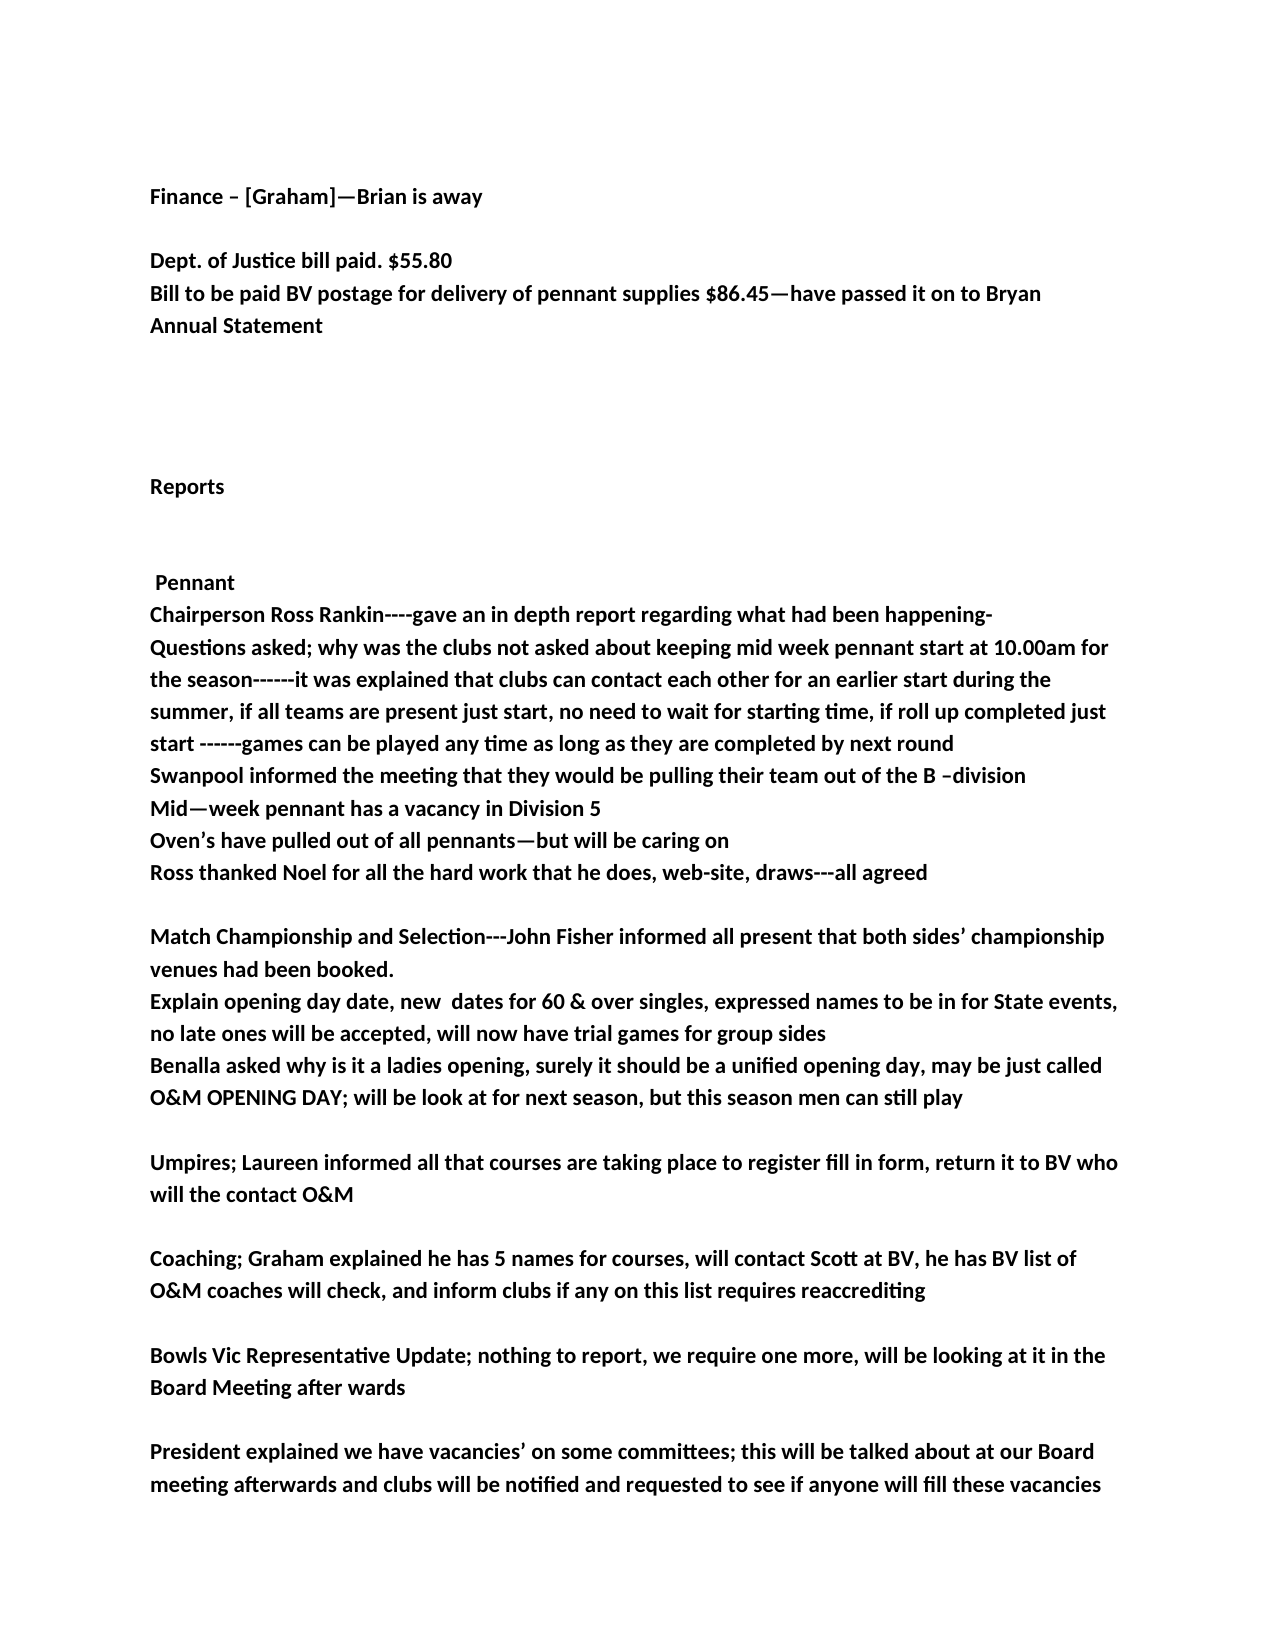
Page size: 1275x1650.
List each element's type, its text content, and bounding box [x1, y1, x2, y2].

text Swanpool informed the meeting that they would be pulling their team out of the B –division [150, 762, 1125, 789]
text Annual Statement [150, 311, 1125, 339]
text Benalla asked why is it a ladies opening, surely it should be a unified opening day, may be just called O&M OPENING DAY; will be look at for next season, but this season men can still play [150, 1051, 1125, 1111]
text Ross thanked Noel for all the hard work that he does, web-site, draws---all agreed [150, 858, 1125, 886]
text Umpires; Laureen informed all that courses are taking place to register fill in form, return it to BV who will the contact O&M [150, 1148, 1125, 1208]
text Finance – [Graham]—Brian is away [150, 182, 1125, 210]
text Questions asked; why was the clubs not asked about keeping mid week pennant start at 10.00am for the season------it was explained that clubs can contact each other for an earlier start during the summer, if all teams are present just start, no need to wait for starting time, if roll up completed just start ------games can be played any time as long as they are completed by next round [150, 633, 1125, 757]
text Reports [150, 472, 1125, 500]
text Bowls Vic Representative Update; nothing to report, we require one more, will be looking at it in the Board Meeting after wards [150, 1341, 1125, 1401]
text Dept. of Justice bill paid. $55.80 [150, 247, 1125, 274]
text Mid—week pennant has a vacancy in Division 5 [150, 794, 1125, 822]
text Match Championship and Selection---John Fisher informed all present that both sides’ championship venues had been booked. [150, 922, 1125, 983]
text Pennant [150, 568, 1125, 596]
text Oven’s have pulled out of all pennants—but will be caring on [150, 826, 1125, 854]
text President explained we have vacancies’ on some committees; this will be talked about at our Board meeting afterwards and clubs will be notified and requested to see if anyone will fill these vacancies [150, 1437, 1125, 1498]
text Bill to be paid BV postage for delivery of pennant supplies $86.45—have passed it on to Bryan [150, 279, 1125, 307]
text Explain opening day date, new dates for 60 & over singles, expressed names to be in for State events, no late ones will be accepted, will now have trial games for group sides [150, 987, 1125, 1047]
text Chairperson Ross Rankin----gave an in depth report regarding what had been happening- [150, 601, 1125, 629]
text Coaching; Graham explained he has 5 names for courses, will contact Scott at BV, he has BV list of O&M coaches will check, and inform clubs if any on this list requires reaccrediting [150, 1244, 1125, 1304]
